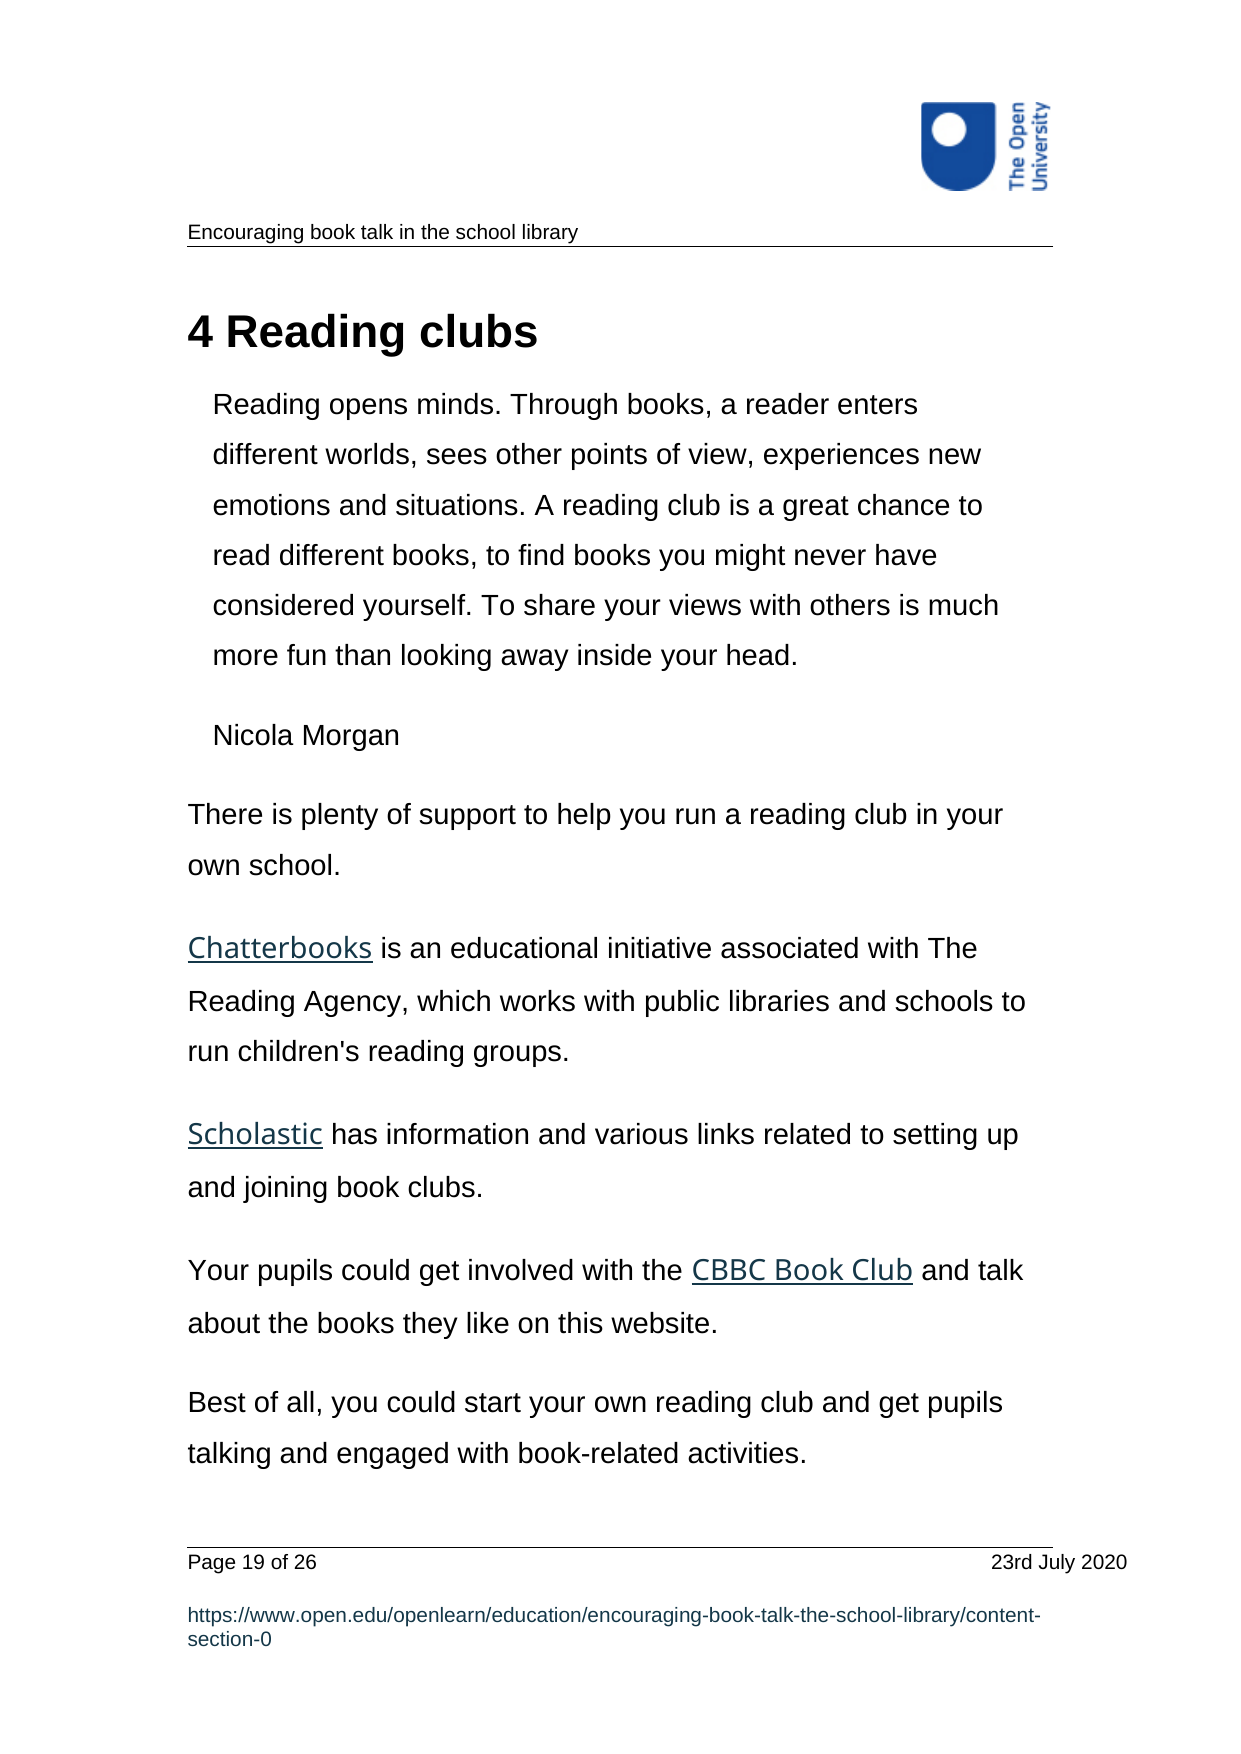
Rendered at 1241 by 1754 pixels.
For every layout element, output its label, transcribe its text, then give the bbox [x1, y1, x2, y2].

text Chatterbooks is an educational initiative associated with The Reading Agency, which works with public libraries and schools to run children's reading groups. [187, 927, 1053, 1067]
text Best of all, you could start your own reading club and get pupils talking and engaged with book-related activities. [187, 1385, 1053, 1469]
text Nicola Morgan [212, 718, 1028, 751]
text Reading opens minds. Through books, a reader enters different worlds, sees other points of view, experiences new emotions and situations. A reading club is a great chance to read different books, to find books you might never have considered yourself. To share your views with others is much more fun than looking away inside your head. [212, 387, 1028, 672]
text Scholastic has information and various links related to setting up and joining book clubs. [187, 1113, 1053, 1203]
text Your pupils could get involved with the CBBC Book Club and talk about the books they like on this website. [187, 1249, 1053, 1339]
picture [921, 102, 1052, 191]
text There is plenty of support to help you run a reading club in your own school. [187, 797, 1053, 881]
subtitle 4 Reading clubs [187, 305, 1053, 358]
